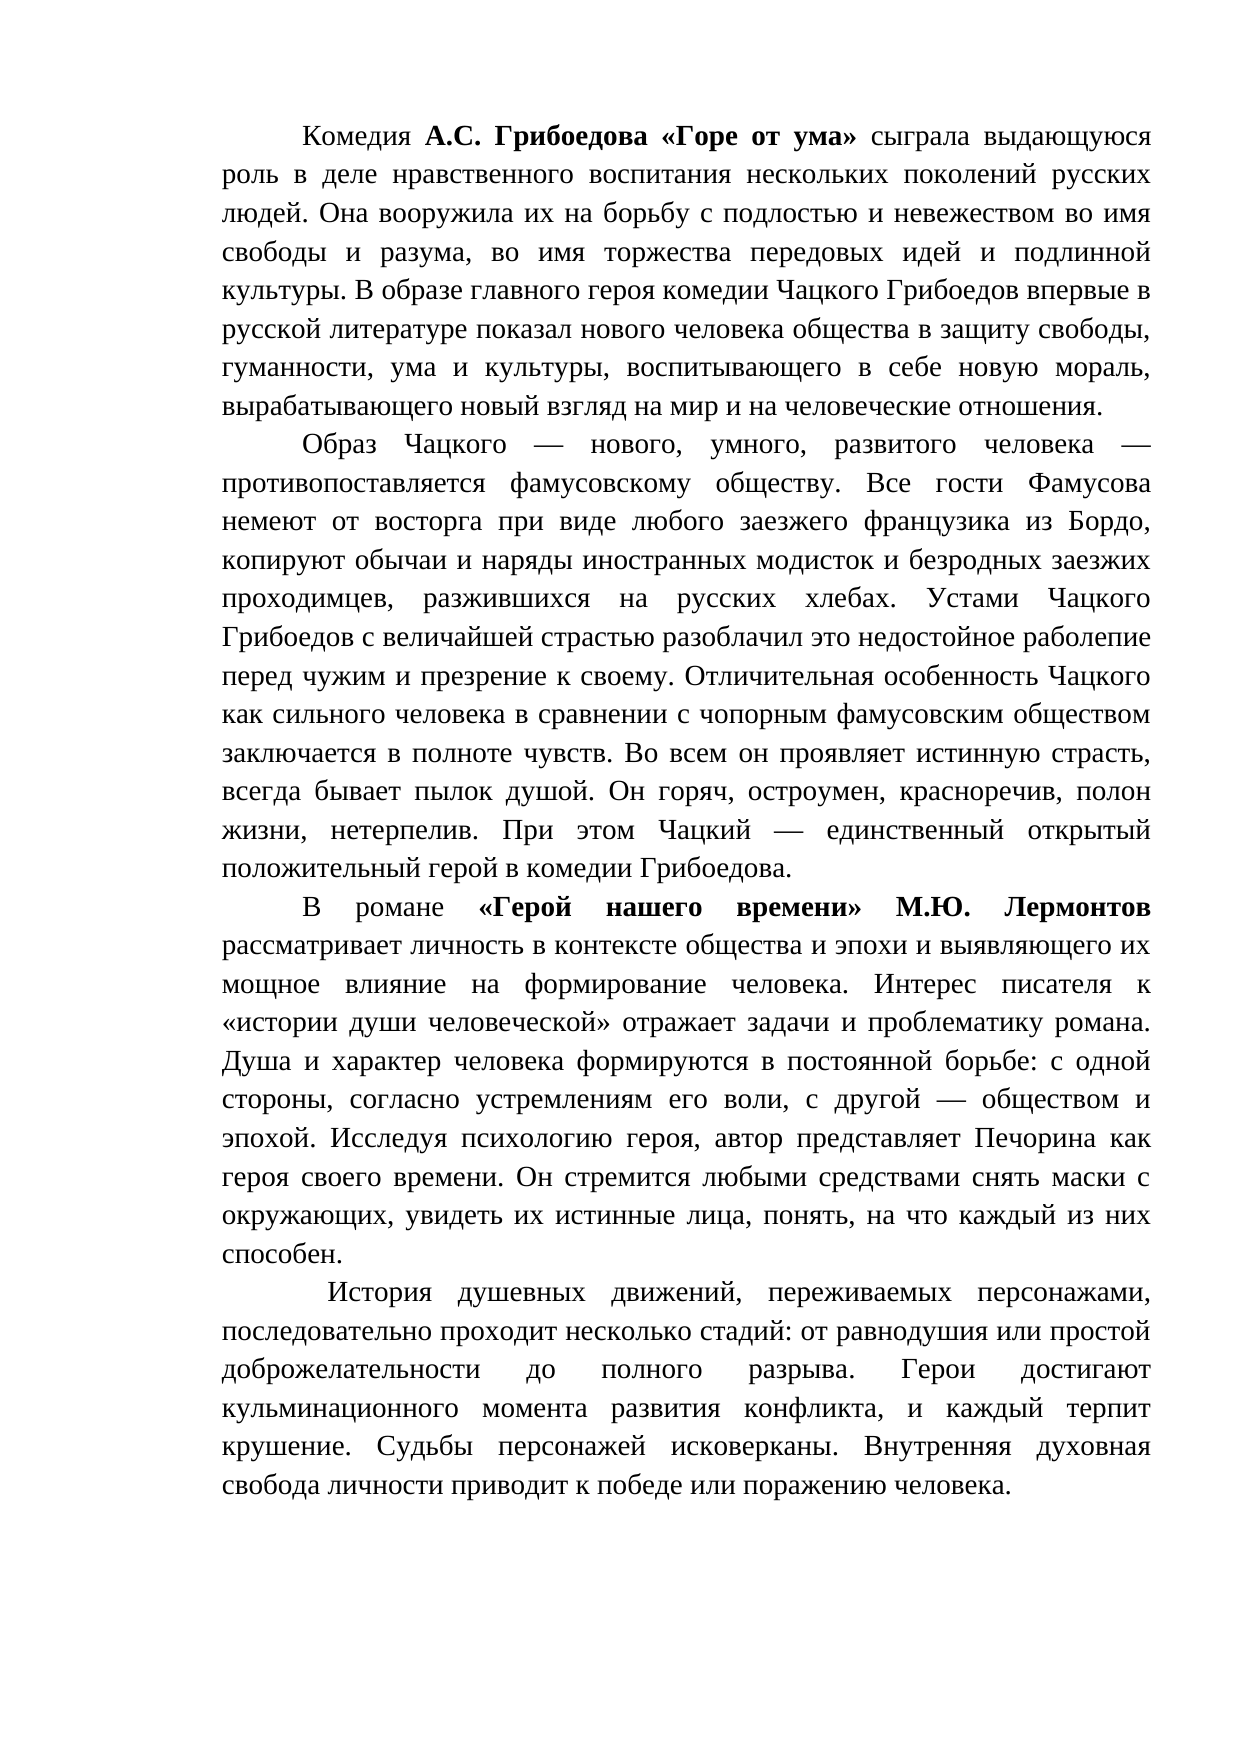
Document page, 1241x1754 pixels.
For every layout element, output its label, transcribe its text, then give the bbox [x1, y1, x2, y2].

text История душевных движений, переживаемых персонажами, последовательно проходит несколько стадий: от равнодушия или простой доброжелательности до полного разрыва. Герои достигают кульминационного момента развития конфликта, и каждый терпит крушение. Судьбы персонажей исковерканы. Внутренняя духовная свобода личности приводит к победе или поражению человека. [222, 1274, 1152, 1501]
text В романе «Герой нашего времени» М.Ю. Лермонтов рассматривает личность в контексте общества и эпохи и выявляющего их мощное влияние на формирование человека. Интерес писателя к «истории души человеческой» отражает задачи и проблематику романа. Душа и характер человека формируются в постоянной борьбе: с одной стороны, согласно устремлениям его воли, с другой — обществом и эпохой. Исследуя психологию героя, автор представляет Печорина как героя своего времени. Он стремится любыми средствами снять маски с окружающих, увидеть их истинные лица, понять, на что каждый из них способен. [222, 889, 1152, 1269]
text Комедия А.С. Грибоедова «Горе от ума» сыграла выдающуюся роль в деле нравственного воспитания нескольких поколений русских людей. Она вооружила их на борьбу с подлостью и невежеством во имя свободы и разума, во имя торжества передовых идей и подлинной культуры. В образе главного героя комедии Чацкого Грибоедов впервые в русской литературе показал нового человека общества в защиту свободы, гуманности, ума и культуры, воспитывающего в себе новую мораль, вырабатывающего новый взгляд на мир и на человеческие отношения. [222, 118, 1152, 421]
text Образ Чацкого — нового, умного, развитого человека — противопоставляется фамусовскому обществу. Все гости Фамусова немеют от восторга при виде любого заезжего французика из Бордо, копируют обычаи и наряды иностранных модисток и безродных заезжих проходимцев, разжившихся на русских хлебах. Устами Чацкого Грибоедов с величайшей страстью разоблачил это недостойное раболепие перед чужим и презрение к своему. Отличительная особенность Чацкого как сильного человека в сравнении с чопорным фамусовским обществом заключается в полноте чувств. Во всем он проявляет истинную страсть, всегда бывает пылок душой. Он горяч, остроумен, красноречив, полон жизни, нетерпелив. При этом Чацкий — единственный открытый положительный герой в комедии Грибоедова. [222, 426, 1152, 884]
